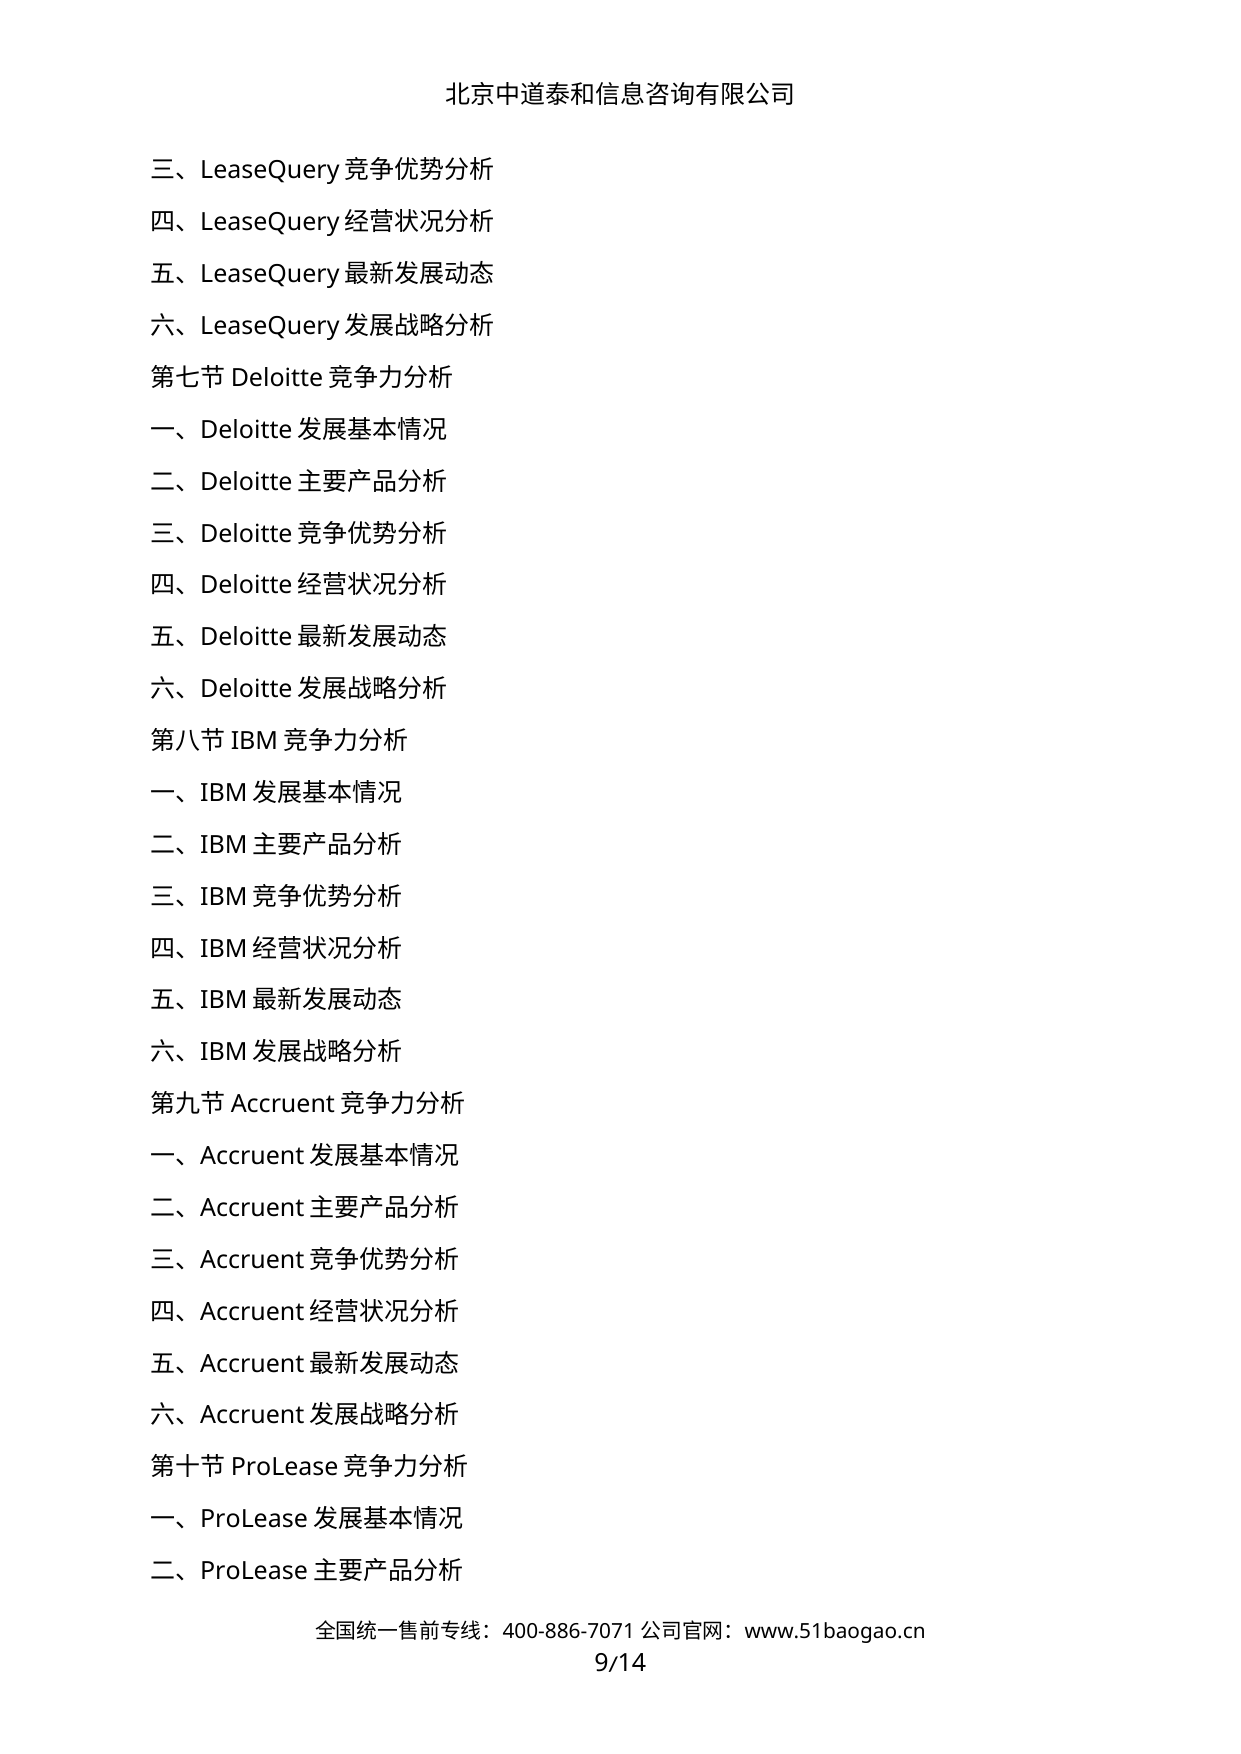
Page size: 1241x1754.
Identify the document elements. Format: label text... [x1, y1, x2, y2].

text 四、Deloitte经营状况分析 [150, 565, 1090, 601]
text 二、ProLease主要产品分析 [150, 1551, 1090, 1587]
text 三、LeaseQuery竞争优势分析 [150, 150, 1090, 186]
text 四、Accruent经营状况分析 [150, 1291, 1090, 1327]
text 五、Deloitte最新发展动态 [150, 617, 1090, 653]
text 六、IBM发展战略分析 [150, 1032, 1090, 1068]
text 五、LeaseQuery最新发展动态 [150, 254, 1090, 290]
text 第十节 ProLease竞争力分析 [150, 1447, 1090, 1483]
text 五、Accruent最新发展动态 [150, 1343, 1090, 1379]
text 五、IBM最新发展动态 [150, 980, 1090, 1016]
text 一、Accruent发展基本情况 [150, 1136, 1090, 1172]
text 一、Deloitte发展基本情况 [150, 409, 1090, 446]
text 四、LeaseQuery经营状况分析 [150, 202, 1090, 238]
text 六、LeaseQuery发展战略分析 [150, 306, 1090, 342]
text 一、ProLease发展基本情况 [150, 1499, 1090, 1535]
text 三、Deloitte竞争优势分析 [150, 513, 1090, 549]
text 二、Accruent主要产品分析 [150, 1187, 1090, 1224]
text 三、IBM竞争优势分析 [150, 876, 1090, 912]
text 第七节 Deloitte竞争力分析 [150, 357, 1090, 394]
text 三、Accruent竞争优势分析 [150, 1239, 1090, 1276]
text 第八节 IBM竞争力分析 [150, 721, 1090, 757]
text 六、Deloitte发展战略分析 [150, 669, 1090, 705]
text 二、IBM主要产品分析 [150, 824, 1090, 861]
text 一、IBM发展基本情况 [150, 772, 1090, 809]
text 第九节 Accruent竞争力分析 [150, 1084, 1090, 1120]
text 六、Accruent发展战略分析 [150, 1395, 1090, 1431]
text 二、Deloitte主要产品分析 [150, 461, 1090, 497]
text 四、IBM经营状况分析 [150, 928, 1090, 964]
